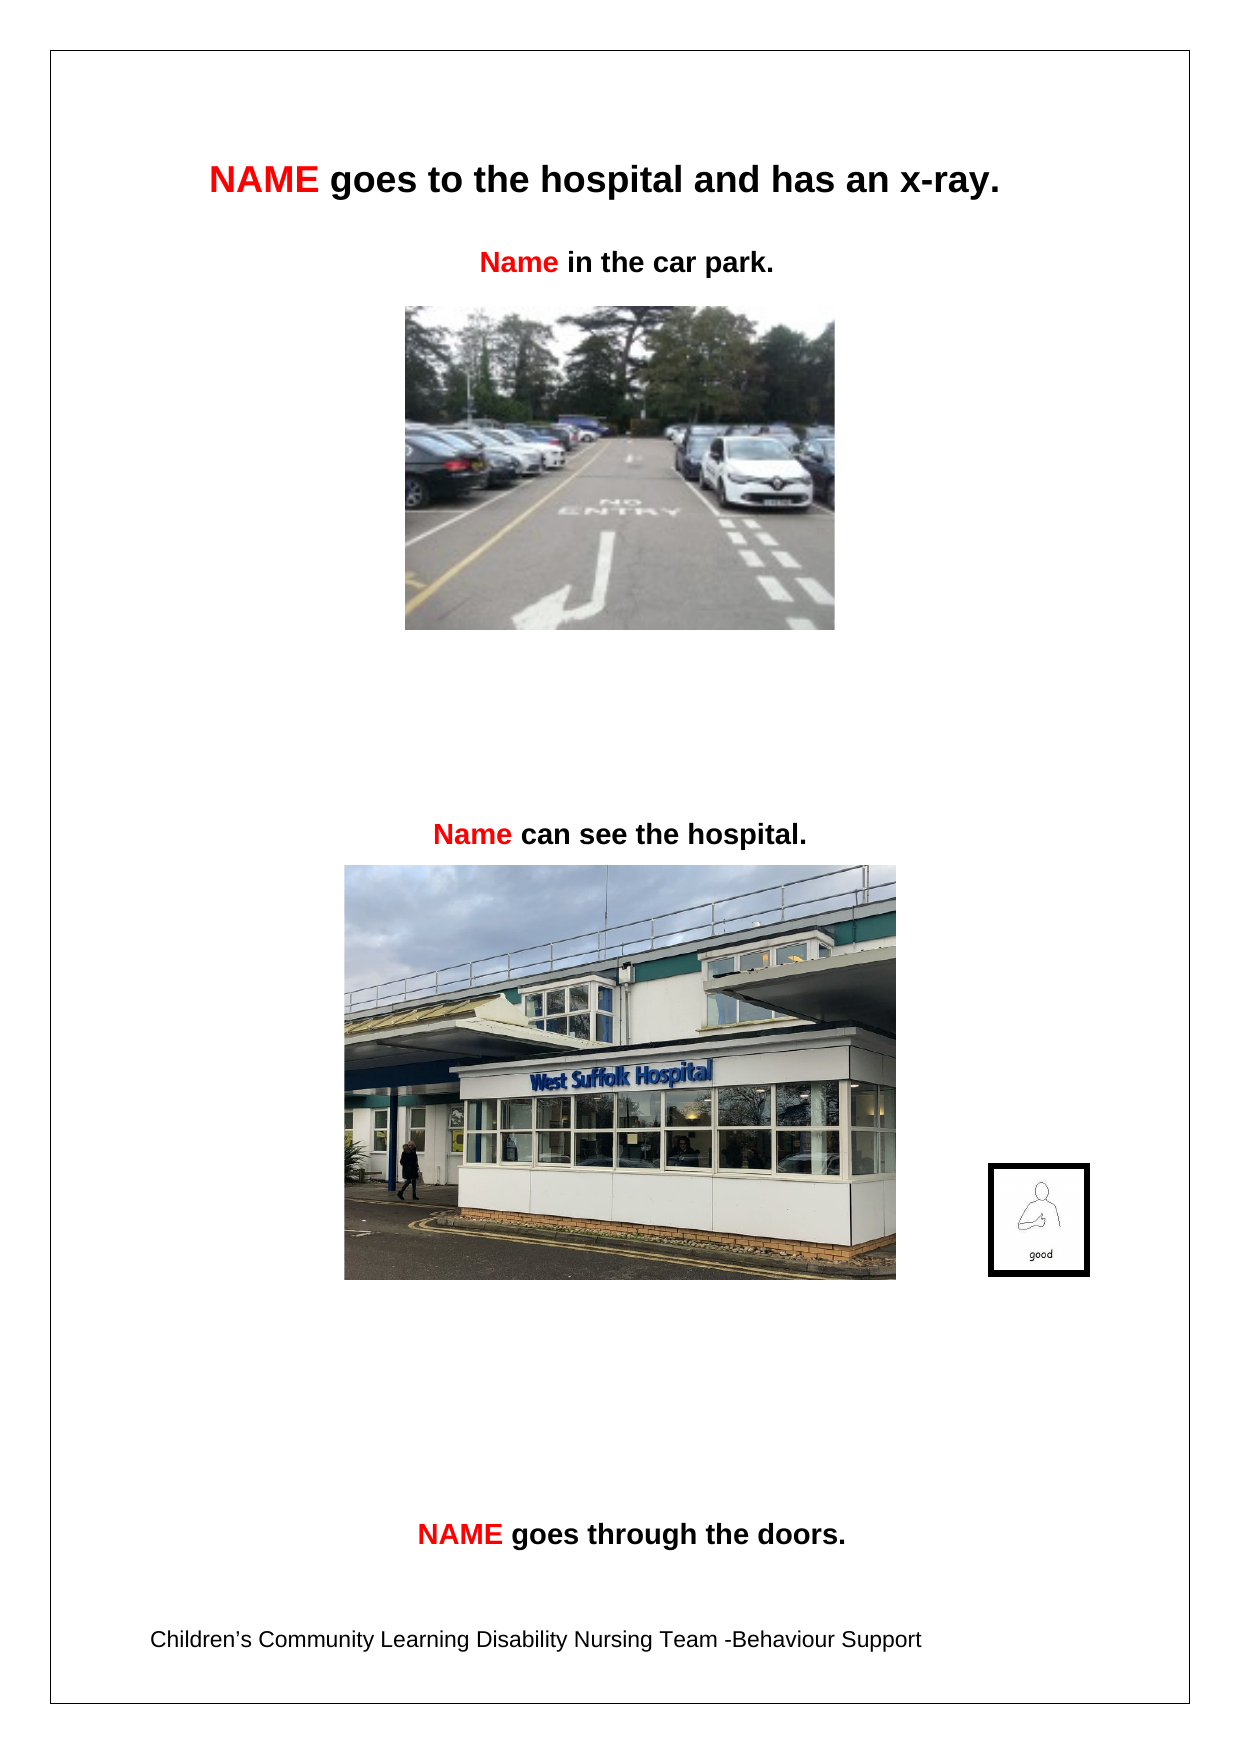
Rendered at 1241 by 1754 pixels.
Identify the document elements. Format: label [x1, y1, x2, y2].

picture [403, 306, 833, 629]
picture [342, 865, 896, 1278]
picture [994, 1169, 1084, 1270]
